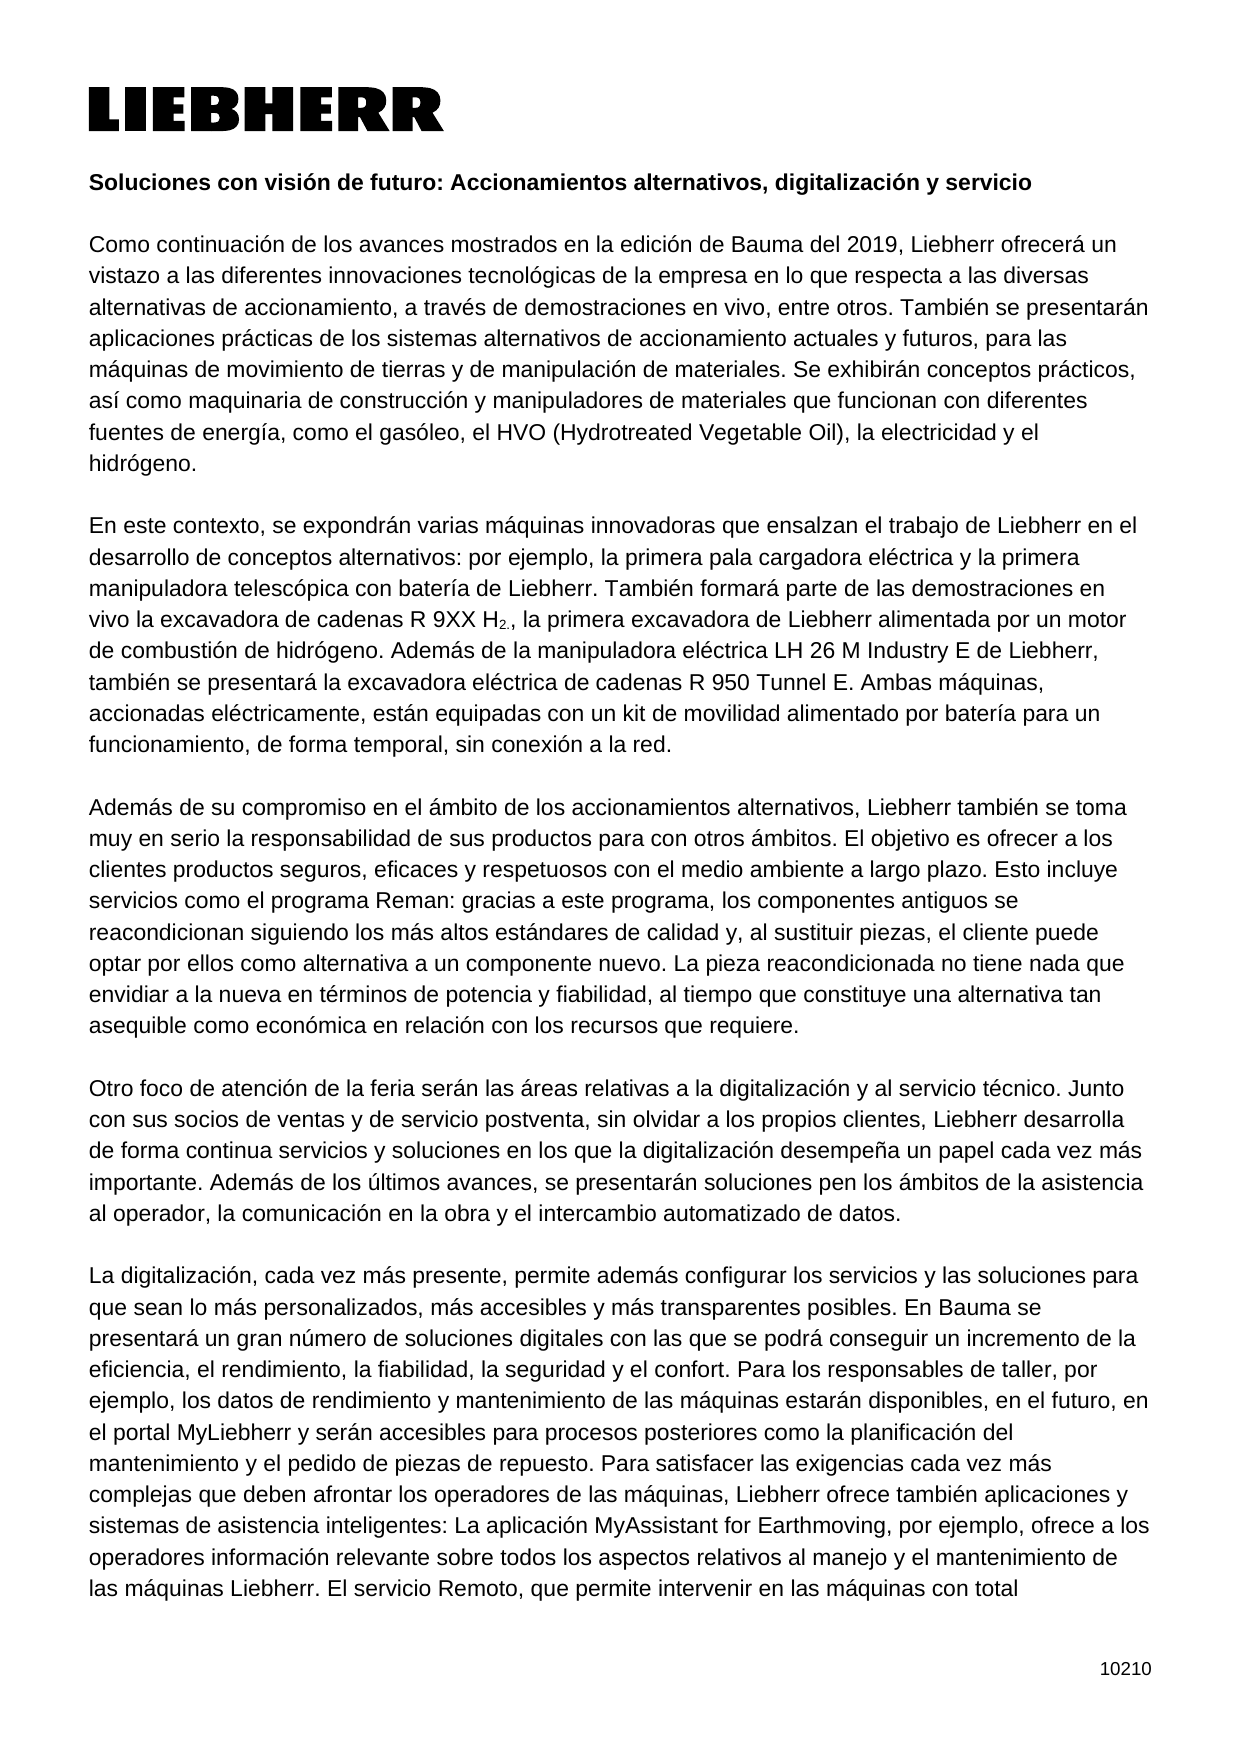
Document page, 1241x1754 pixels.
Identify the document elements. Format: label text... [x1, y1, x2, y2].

text Soluciones con visión de futuro: Accionamientos alternativos, digitalización y servicio [89, 165, 1152, 196]
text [89, 1259, 1152, 1603]
text En este contexto, se expondrán varias máquinas innovadoras que ensalzan el trabajo de Liebherr en el desarrollo de conceptos alternativos: por ejemplo, la primera pala cargadora eléctrica y la primera manipuladora telescópica con batería de Liebherr. También formará parte de las demostraciones en vivo la excavadora de cadenas R 9XX H2., la primera excavadora de Liebherr alimentada por un motor de combustión de hidrógeno. Además de la manipuladora eléctrica LH 26 M Industry E de Liebherr, también se presentará la excavadora eléctrica de cadenas R 950 Tunnel E. Ambas máquinas, accionadas eléctricamente, están equipadas con un kit de movilidad alimentado por batería para un funcionamiento, de forma temporal, sin conexión a la red. [89, 509, 1152, 759]
text Además de su compromiso en el ámbito de los accionamientos alternativos, Liebherr también se toma muy en serio la responsabilidad de sus productos para con otros ámbitos. El objetivo es ofrecer a los clientes productos seguros, eficaces y respetuosos con el medio ambiente a largo plazo. Esto incluye servicios como el programa Reman: gracias a este programa, los componentes antiguos se reacondicionan siguiendo los más altos estándares de calidad y, al sustituir piezas, el cliente puede optar por ellos como alternativa a un componente nuevo. La pieza reacondicionada no tiene nada que envidiar a la nueva en términos de potencia y fiabilidad, al tiempo que constituye una alternativa tan asequible como económica en relación con los recursos que requiere. [89, 790, 1152, 1040]
text Como continuación de los avances mostrados en la edición de Bauma del 2019, Liebherr ofrecerá un vistazo a las diferentes innovaciones tecnológicas de la empresa en lo que respecta a las diversas alternativas de accionamiento, a través de demostraciones en vivo, entre otros. También se presentarán aplicaciones prácticas de los sistemas alternativos de accionamiento actuales y futuros, para las máquinas de movimiento de tierras y de manipulación de materiales. Se exhibirán conceptos prácticos, así como maquinaria de construcción y manipuladores de materiales que funcionan con diferentes fuentes de energía, como el gasóleo, el HVO (Hydrotreated Vegetable Oil), la electricidad y el hidrógeno. [89, 228, 1152, 478]
text Otro foco de atención de la feria serán las áreas relativas a la digitalización y al servicio técnico. Junto con sus socios de ventas y de servicio postventa, sin olvidar a los propios clientes, Liebherr desarrolla de forma continua servicios y soluciones en los que la digitalización desempeña un papel cada vez más importante. Además de los últimos avances, se presentarán soluciones pen los ámbitos de la asistencia al operador, la comunicación en la obra y el intercambio automatizado de datos. [89, 1071, 1152, 1228]
